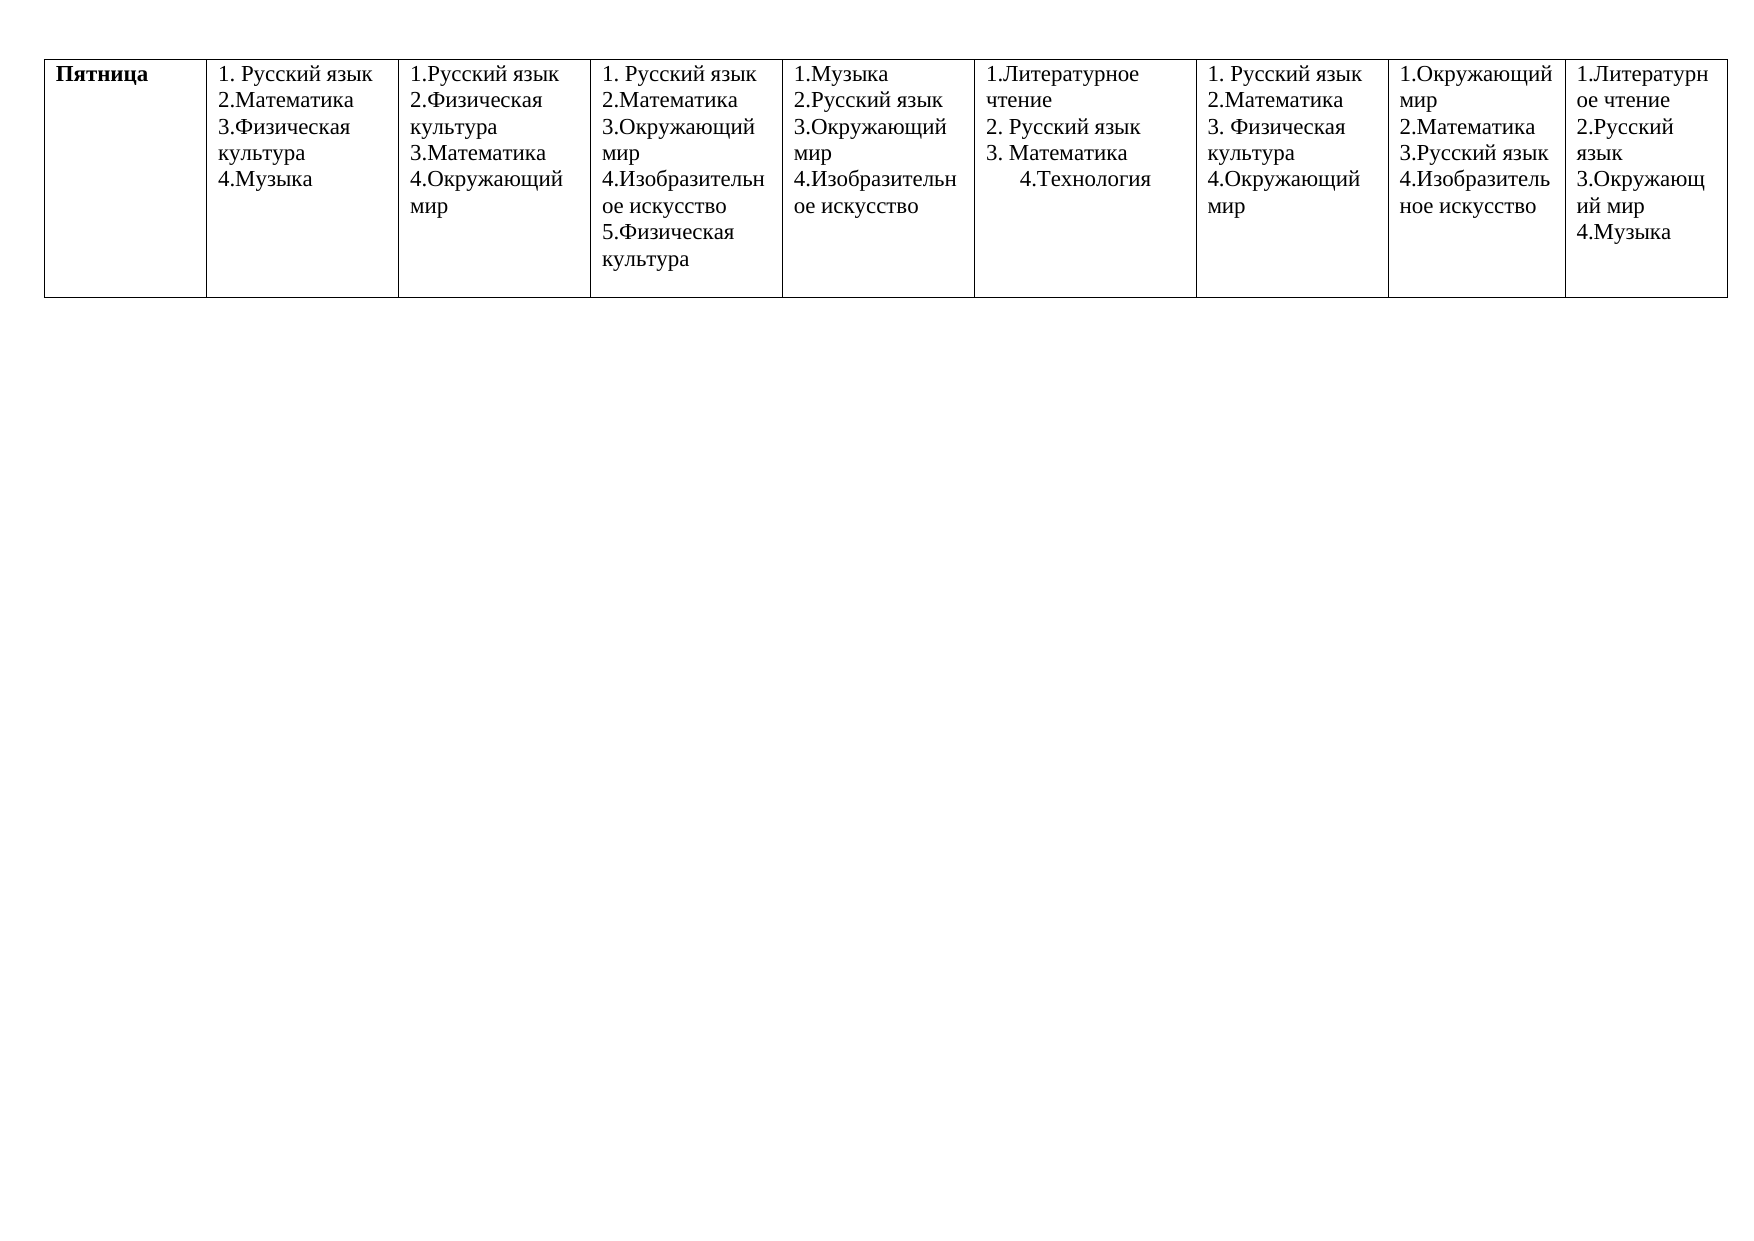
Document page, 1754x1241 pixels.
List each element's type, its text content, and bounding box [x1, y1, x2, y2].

table_cell 1.Окружающий мир 2.Математика 3.Русский язык 4.Изобразительное искусство [1389, 60, 1565, 297]
table_cell 1.Литературное чтение 2. Русский язык 3. Математика 4.Технология [975, 60, 1196, 297]
table_cell Пятница [45, 60, 206, 297]
table_cell 1. Русский язык 2.Математика 3. Физическая культура 4.Окружающий мир [1197, 60, 1388, 297]
table_cell 1. Русский язык 2.Математика 3.Окружающий мир 4.Изобразительное искусство 5.Физическая культура [591, 60, 782, 297]
table_cell 1. Русский язык 2.Математика 3.Физическая культура 4.Музыка [207, 60, 398, 297]
table_cell 1.Русский язык 2.Физическая культура 3.Математика 4.Окружающий мир [399, 60, 590, 297]
table_cell 1.Музыка 2.Русский язык 3.Окружающий мир 4.Изобразительное искусство [783, 60, 974, 297]
table_cell 1.Литературное чтение 2.Русский язык 3.Окружающий мир 4.Музыка [1566, 60, 1727, 297]
